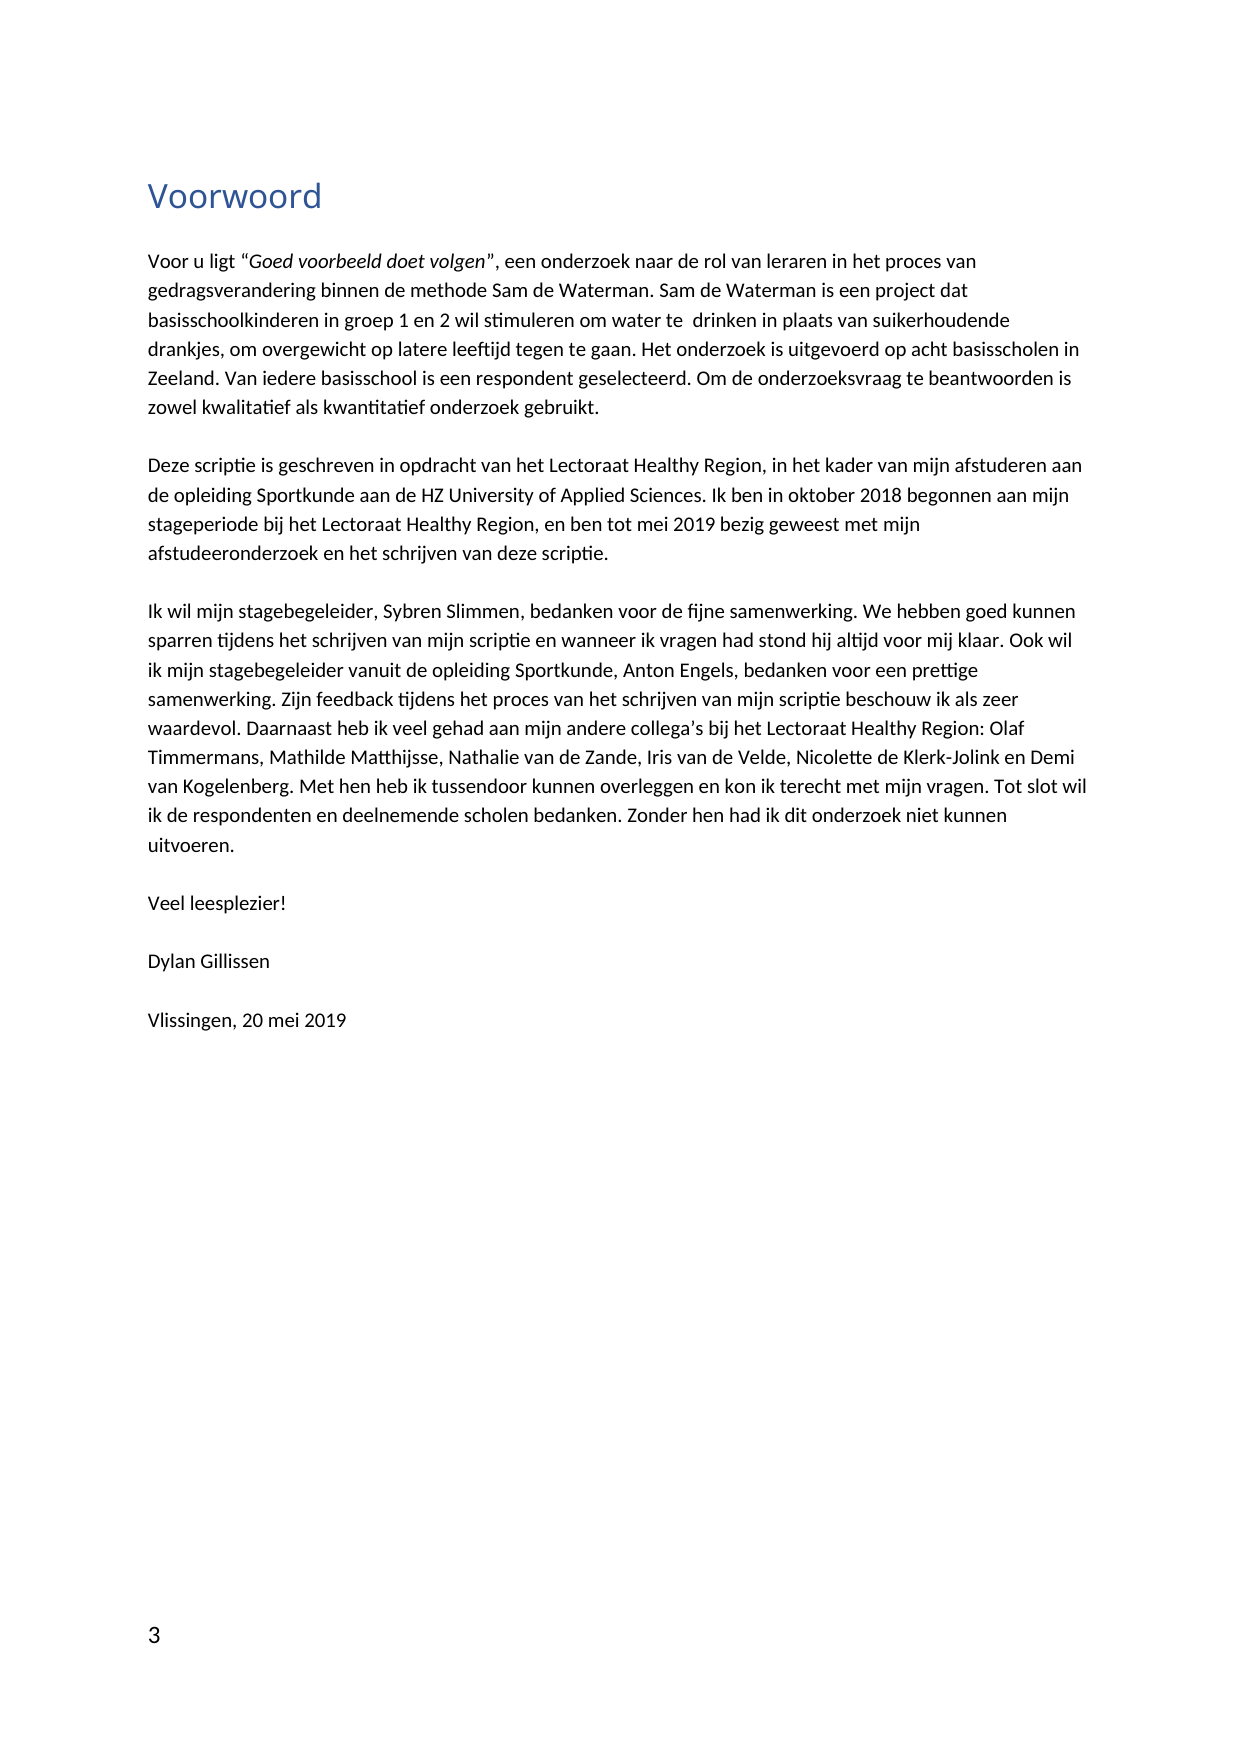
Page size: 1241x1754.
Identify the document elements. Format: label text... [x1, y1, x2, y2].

subtitle Voorwoord [148, 173, 1093, 218]
text Deze scriptie is geschreven in opdracht van het Lectoraat Healthy Region, in het kader van mijn afstuderen aan de opleiding Sportkunde aan de HZ University of Applied Sciences. Ik ben in oktober 2018 begonnen aan mijn stageperiode bij het Lectoraat Healthy Region, en ben tot mei 2019 bezig geweest met mijn afstudeeronderzoek en het schrijven van deze scriptie. [148, 453, 1093, 566]
text Voor u ligt “Goed voorbeeld doet volgen”, een onderzoek naar de rol van leraren in het proces van gedragsverandering binnen de methode Sam de Waterman. Sam de Waterman is een project dat basisschoolkinderen in groep 1 en 2 wil stimuleren om water te drinken in plaats van suikerhoudende drankjes, om overgewicht op latere leeftijd tegen te gaan. Het onderzoek is uitgevoerd op acht basisscholen in Zeeland. Van iedere basisschool is een respondent geselecteerd. Om de onderzoeksvraag te beantwoorden is zowel kwalitatief als kwantitatief onderzoek gebruikt. [148, 248, 1093, 420]
text Ik wil mijn stagebegeleider, Sybren Slimmen, bedanken voor de fijne samenwerking. We hebben goed kunnen sparren tijdens het schrijven van mijn scriptie en wanneer ik vragen had stond hij altijd voor mij klaar. Ook wil ik mijn stagebegeleider vanuit de opleiding Sportkunde, Anton Engels, bedanken voor een prettige samenwerking. Zijn feedback tijdens het proces van het schrijven van mijn scriptie beschouw ik als zeer waardevol. Daarnaast heb ik veel gehad aan mijn andere collega’s bij het Lectoraat Healthy Region: Olaf Timmermans, Mathilde Matthijsse, Nathalie van de Zande, Iris van de Velde, Nicolette de Klerk-Jolink en Demi van Kogelenberg. Met hen heb ik tussendoor kunnen overleggen en kon ik terecht met mijn vragen. Tot slot wil ik de respondenten en deelnemende scholen bedanken. Zonder hen had ik dit onderzoek niet kunnen uitvoeren. [148, 598, 1093, 857]
text Veel leesplezier! [148, 890, 1093, 916]
text Vlissingen, 20 mei 2019 [148, 1007, 1093, 1032]
text Dylan Gillissen [148, 948, 1093, 974]
